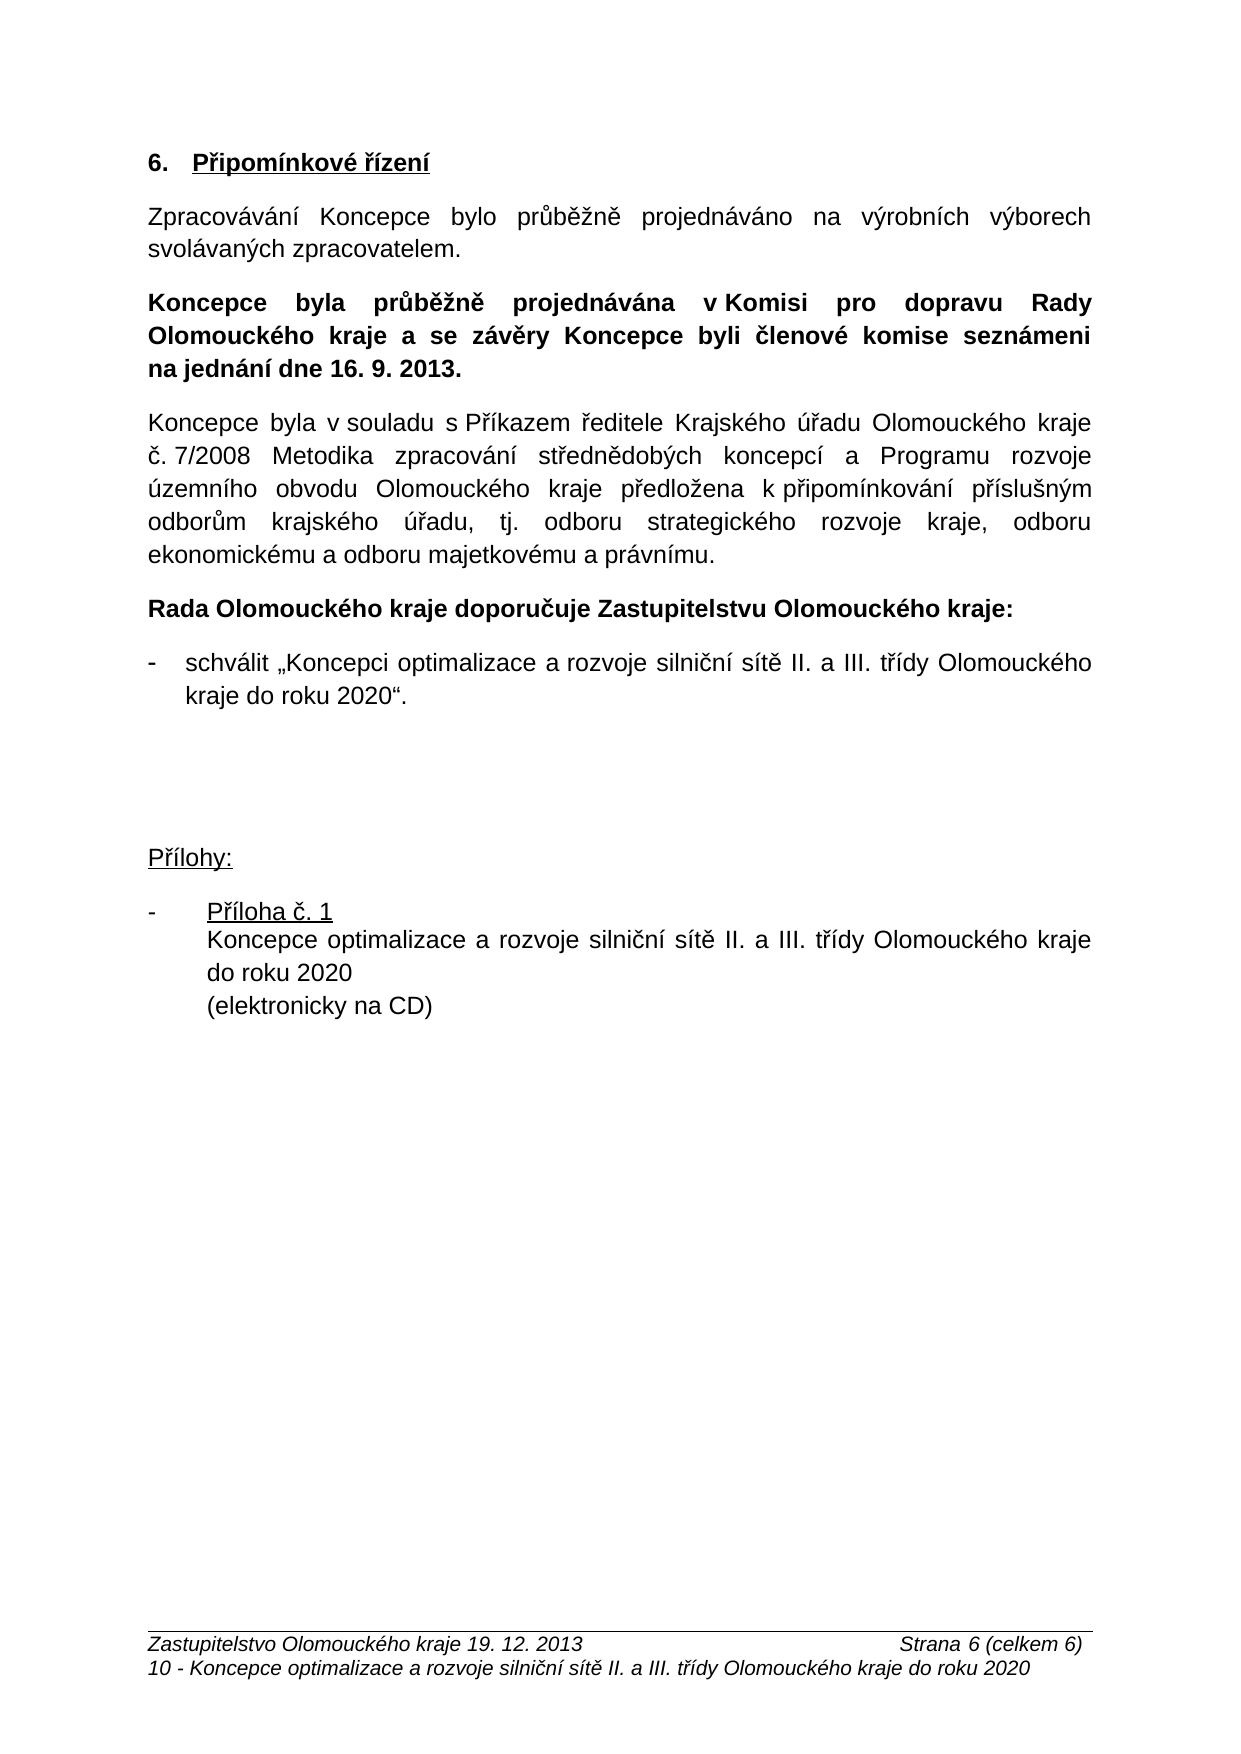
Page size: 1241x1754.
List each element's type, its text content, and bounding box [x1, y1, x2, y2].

text Koncepce byla průběžně projednávána v Komisi pro dopravu Rady Olomouckého kraje a se závěry Koncepce byli členové komise seznámeni na jednání dne 16. 9. 2013. [148, 288, 1093, 383]
list Připomínkové řízení [148, 148, 1093, 176]
list schválit „Koncepci optimalizace a rozvoje silniční sítě II. a III. třídy Olomouckého kraje do roku 2020“. [148, 648, 1093, 710]
text Přílohy: [148, 843, 1093, 871]
list Příloha č. 1 [148, 897, 1093, 925]
text Koncepce optimalizace a rozvoje silniční sítě II. a III. třídy Olomouckého kraje do roku 2020 [207, 925, 1093, 987]
text Zpracovávání Koncepce bylo průběžně projednáváno na výrobních výborech svolávaných zpracovatelem. [148, 201, 1093, 263]
text Koncepce byla v souladu s Příkazem ředitele Krajského úřadu Olomouckého kraje č. 7/2008 Metodika zpracování střednědobých koncepcí a Programu rozvoje územního obvodu Olomouckého kraje předložena k připomínkování příslušným odborům krajského úřadu, tj. odboru strategického rozvoje kraje, odboru ekonomickému a odboru majetkovému a právnímu. [148, 408, 1093, 569]
text (elektronicky na CD) [207, 991, 1093, 1020]
text Rada Olomouckého kraje doporučuje Zastupitelstvu Olomouckého kraje: [148, 594, 1093, 623]
